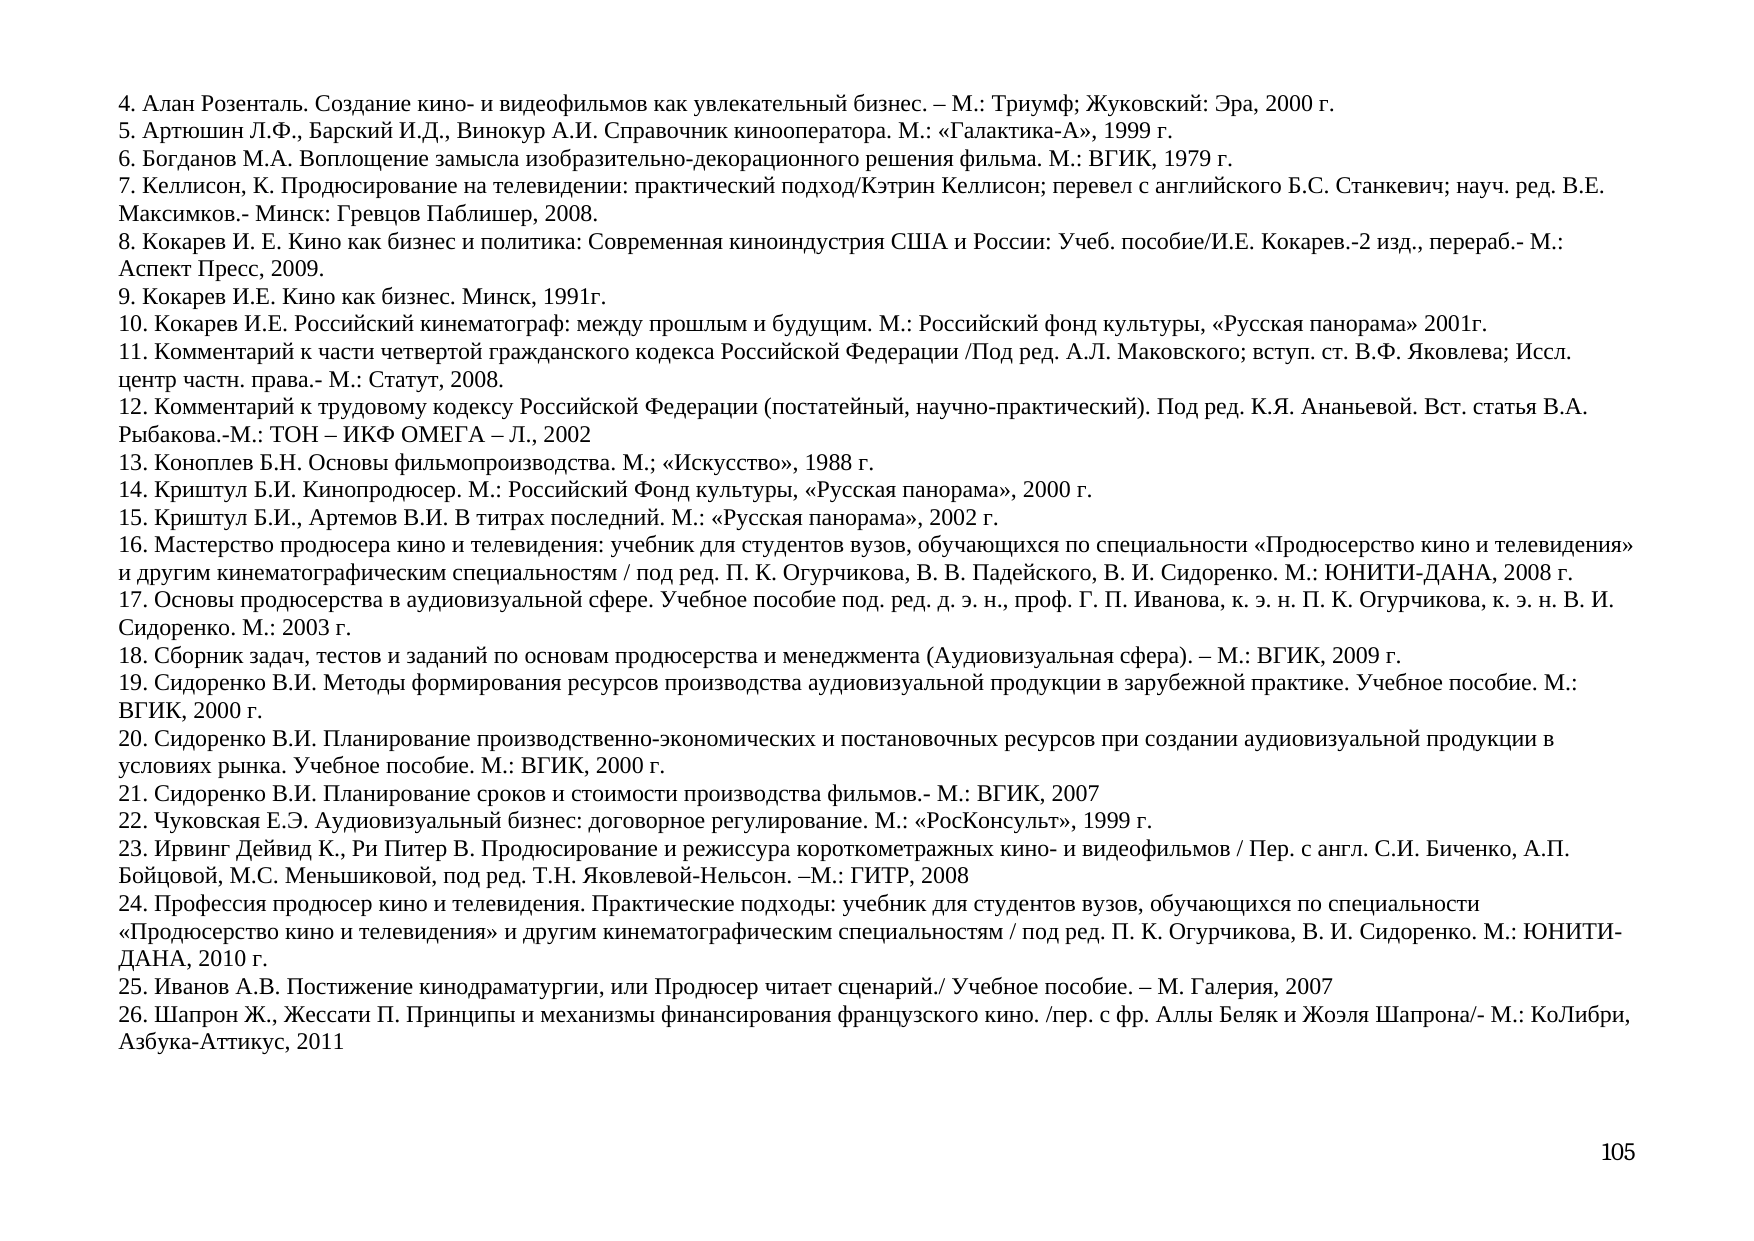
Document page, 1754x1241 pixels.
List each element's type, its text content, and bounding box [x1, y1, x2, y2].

text 26. Шапрон Ж., Жессати П. Принципы и механизмы финансирования французского кино. /пер. с фр. Аллы Беляк и Жоэля Шапрона/- М.: КоЛибри, Азбука-Аттикус, 2011 [118, 999, 1636, 1055]
text 6. Богданов М.А. Воплощение замысла изобразительно-декорационного решения фильма. М.: ВГИК, 1979 г. [118, 144, 1636, 171]
text 15. Криштул Б.И., Артемов В.И. В титрах последний. М.: «Русская панорама», 2002 г. [118, 503, 1636, 530]
text 9. Кокарев И.Е. Кино как бизнес. Минск, 1991г. [118, 282, 1636, 309]
text 17. Основы продюсерства в аудиовизуальной сфере. Учебное пособие под. ред. д. э. н., проф. Г. П. Иванова, к. э. н. П. К. Огурчикова, к. э. н. В. И. Сидоренко. М.: 2003 г. [118, 586, 1636, 641]
text 10. Кокарев И.Е. Российский кинематограф: между прошлым и будущим. М.: Российский фонд культуры, «Русская панорама» 2001г. [118, 309, 1636, 337]
text 12. Комментарий к трудовому кодексу Российской Федерации (постатейный, научно-практический). Под ред. К.Я. Ананьевой. Вст. статья В.А. Рыбакова.-М.: ТОН – ИКФ ОМЕГА – Л., 2002 [118, 392, 1636, 447]
text 21. Сидоренко В.И. Планирование сроков и стоимости производства фильмов.- М.: ВГИК, 2007 [118, 779, 1636, 806]
text 25. Иванов А.В. Постижение кинодраматургии, или Продюсер читает сценарий./ Учебное пособие. – М. Галерия, 2007 [118, 972, 1636, 999]
text 19. Сидоренко В.И. Методы формирования ресурсов производства аудиовизуальной продукции в зарубежной практике. Учебное пособие. М.: ВГИК, 2000 г. [118, 668, 1636, 723]
text 18. Сборник задач, тестов и заданий по основам продюсерства и менеджмента (Аудиовизуальная сфера). – М.: ВГИК, 2009 г. [118, 641, 1636, 668]
text 7. Келлисон, К. Продюсирование на телевидении: практический подход/Кэтрин Келлисон; перевел с английского Б.С. Станкевич; науч. ред. В.Е. Максимков.- Минск: Гревцов Паблишер, 2008. [118, 171, 1636, 227]
text 23. Ирвинг Дейвид К., Ри Питер В. Продюсирование и режиссура короткометражных кино- и видеофильмов / Пер. с англ. С.И. Биченко, А.П. Бойцовой, М.С. Меньшиковой, под ред. Т.Н. Яковлевой-Нельсон. –М.: ГИТР, 2008 [118, 834, 1636, 889]
text 22. Чуковская Е.Э. Аудиовизуальный бизнес: договорное регулирование. М.: «РосКонсульт», 1999 г. [118, 806, 1636, 834]
text 24. Профессия продюсер кино и телевидения. Практические подходы: учебник для студентов вузов, обучающихся по специальности «Продюсерство кино и телевидения» и другим кинематографическим специальностям / под ред. П. К. Огурчикова, В. И. Сидоренко. М.: ЮНИТИ-ДАНА, 2010 г. [118, 889, 1636, 972]
text 14. Криштул Б.И. Кинопродюсер. М.: Российский Фонд культуры, «Русская панорама», 2000 г. [118, 475, 1636, 503]
text 11. Комментарий к части четвертой гражданского кодекса Российской Федерации /Под ред. А.Л. Маковского; вступ. ст. В.Ф. Яковлева; Иссл. центр частн. права.- М.: Статут, 2008. [118, 337, 1636, 392]
text 4. Алан Розенталь. Создание кино- и видеофильмов как увлекательный бизнес. – М.: Триумф; Жуковский: Эра, 2000 г. [118, 89, 1636, 116]
text 20. Сидоренко В.И. Планирование производственно-экономических и постановочных ресурсов при создании аудиовизуальной продукции в условиях рынка. Учебное пособие. М.: ВГИК, 2000 г. [118, 723, 1636, 779]
text 13. Коноплев Б.Н. Основы фильмопроизводства. М.; «Искусство», 1988 г. [118, 447, 1636, 475]
text 16. Мастерство продюсера кино и телевидения: учебник для студентов вузов, обучающихся по специальности «Продюсерство кино и телевидения» и другим кинематографическим специальностям / под ред. П. К. Огурчикова, В. В. Падейского, В. И. Сидоренко. М.: ЮНИТИ-ДАНА, 2008 г. [118, 530, 1636, 586]
text 5. Артюшин Л.Ф., Барский И.Д., Винокур А.И. Справочник кинооператора. М.: «Галактика-А», 1999 г. [118, 116, 1636, 144]
text 8. Кокарев И. Е. Кино как бизнес и политика: Современная киноиндустрия США и России: Учеб. пособие/И.Е. Кокарев.-2 изд., перераб.- М.: Аспект Пресс, 2009. [118, 227, 1636, 282]
